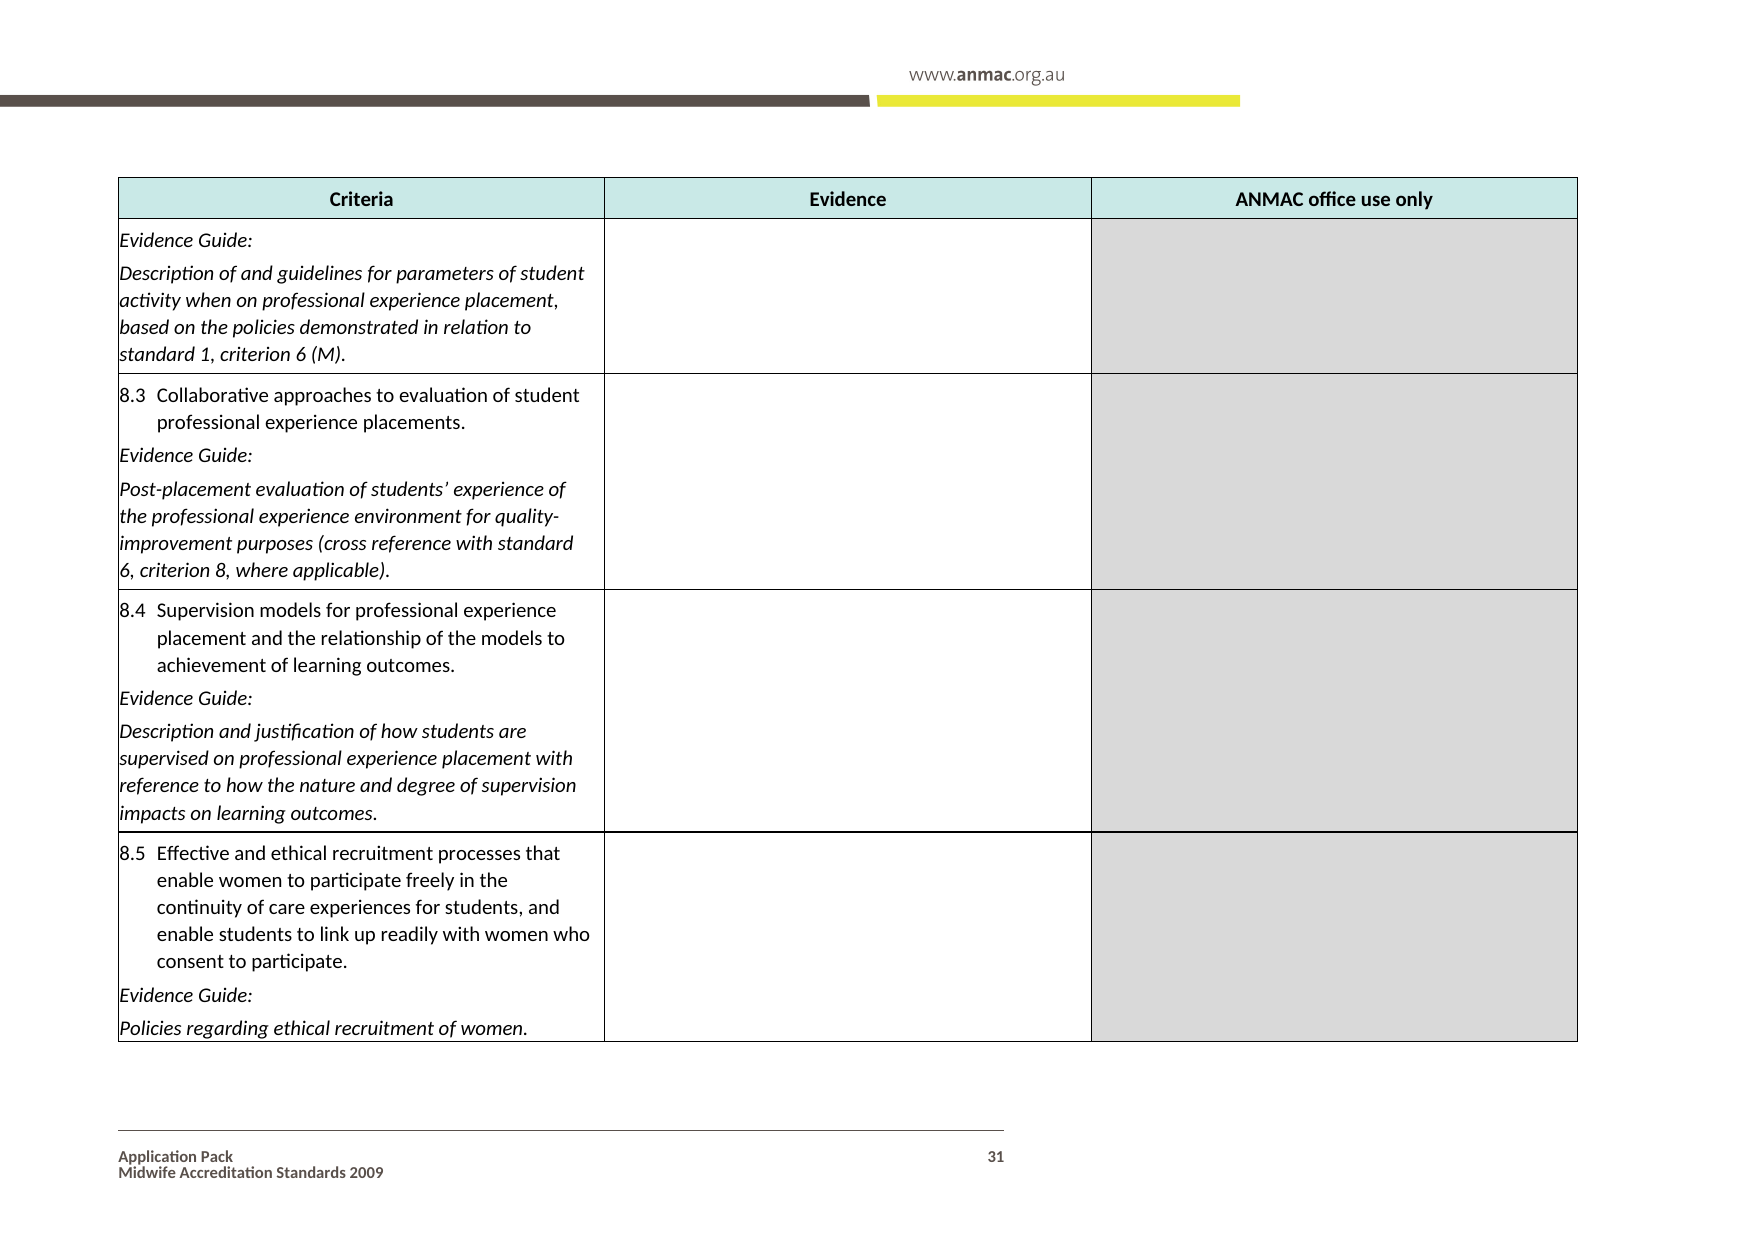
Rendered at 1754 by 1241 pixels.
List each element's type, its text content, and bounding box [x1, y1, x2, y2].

table_cell [1092, 833, 1577, 1041]
table_cell [605, 219, 1091, 373]
table_cell [1092, 219, 1577, 373]
table_cell [605, 374, 1091, 589]
picture [0, 70, 1241, 107]
table_cell [1092, 590, 1577, 831]
table_cell Collaborative approaches to evaluation of student professional experience placements. Evidence Guide: Post-placement evaluation of students’ experience of the professional experience environment for quality-improvement purposes (cross reference with standard 6, criterion 8, where applicable). [119, 374, 604, 589]
table_header Criteria [119, 178, 604, 218]
table_header ANMAC office use only [1092, 178, 1577, 218]
table_cell [1092, 374, 1577, 589]
table_header Evidence [605, 178, 1091, 218]
table_cell [605, 590, 1091, 831]
table_cell Supervision models for professional experience placement and the relationship of the models to achievement of learning outcomes. Evidence Guide: Description and justification of how students are supervised on professional experience placement with reference to how the nature and degree of supervision impacts on learning outcomes. [119, 590, 604, 831]
table_cell [605, 833, 1091, 1041]
